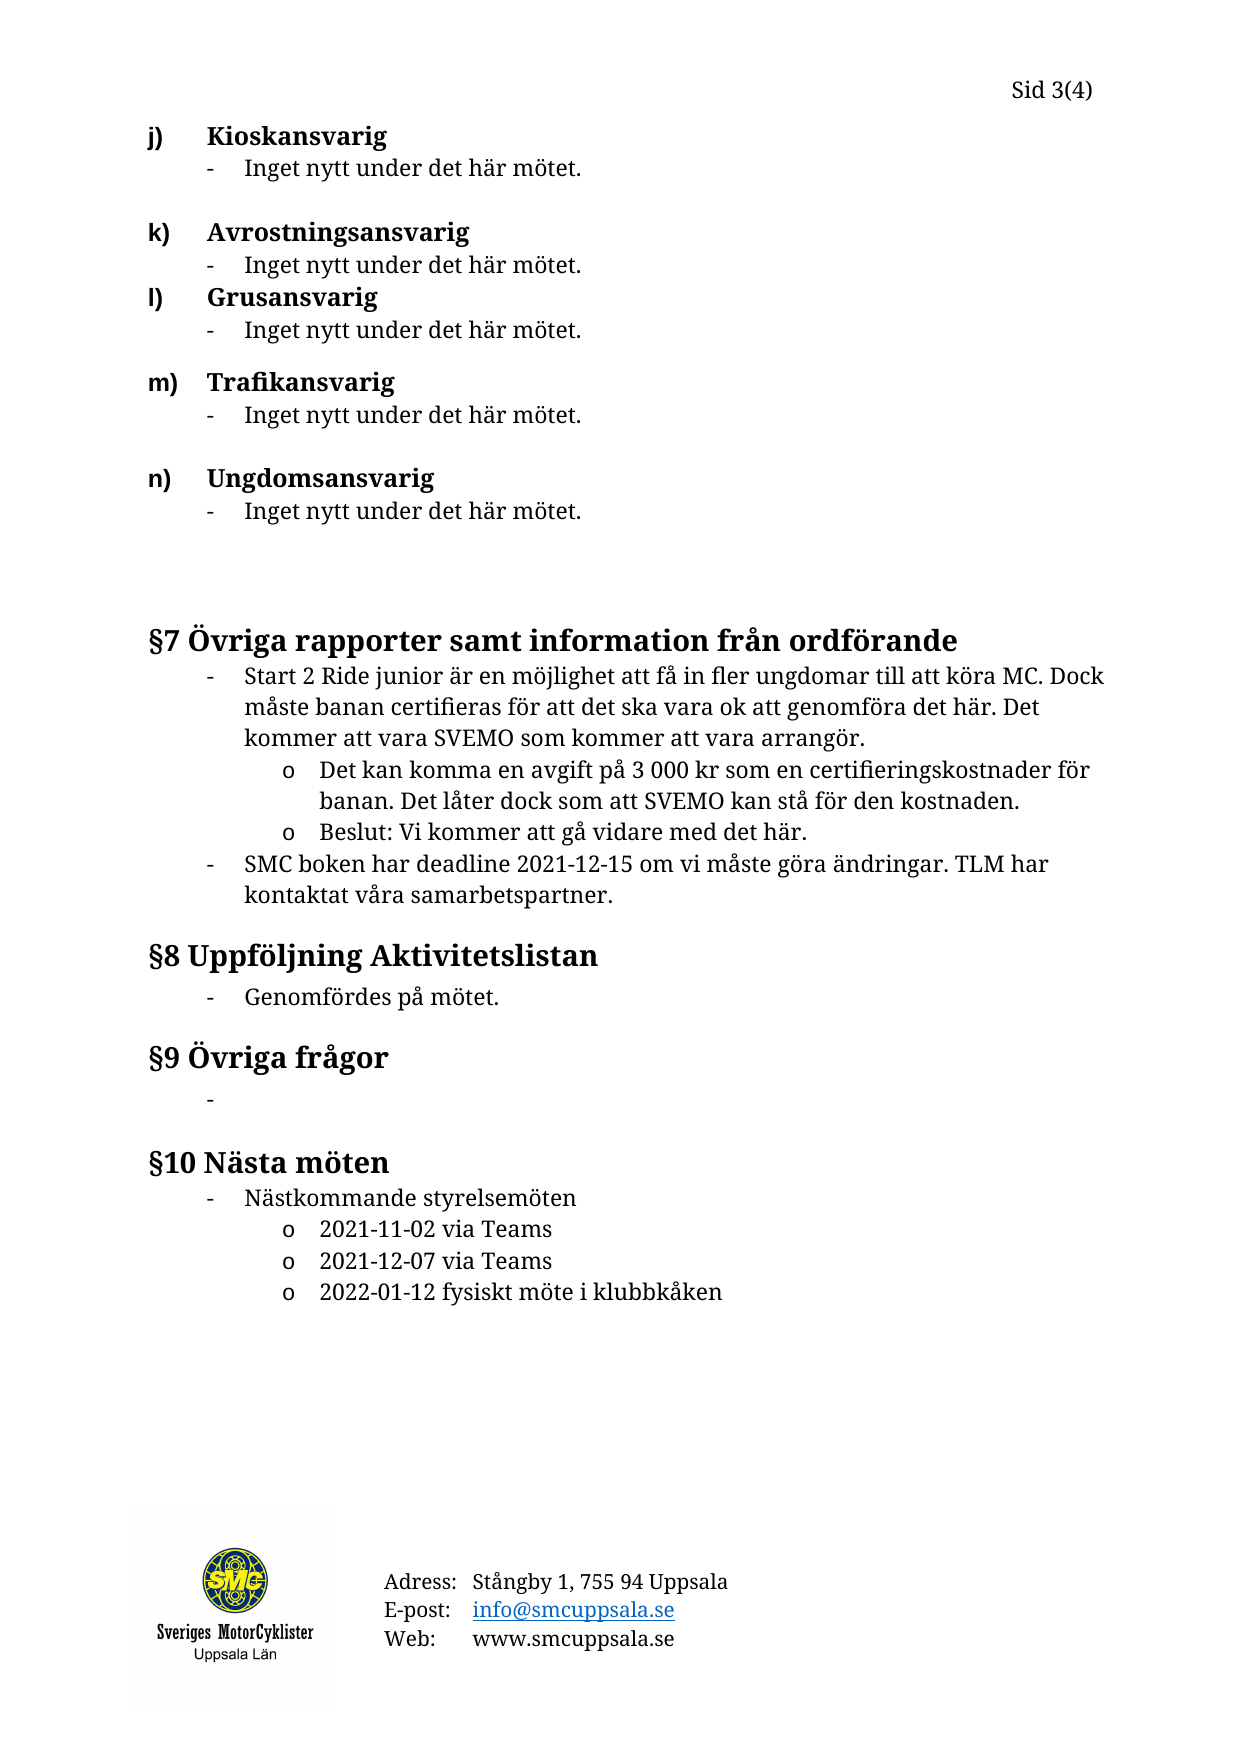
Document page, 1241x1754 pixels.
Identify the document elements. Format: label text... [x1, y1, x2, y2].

list Kioskansvarig [148, 118, 1107, 152]
list Ungdomsansvarig [148, 461, 1107, 495]
text §9 Övriga frågor [148, 1037, 1107, 1077]
list Genomfördes på mötet. [207, 981, 1107, 1012]
picture [132, 1504, 337, 1709]
list SMC boken har deadline 2021-12-15 om vi måste göra ändringar. TLM har kontaktat våra samarbetspartner. [207, 847, 1107, 910]
text §8 Uppföljning Aktivitetslistan [148, 935, 1107, 975]
list Inget nytt under det här mötet. [207, 249, 1107, 280]
list 2021-11-02 via Teams [282, 1213, 1107, 1245]
list 2021-12-07 via Teams [282, 1245, 1107, 1276]
list Inget nytt under det här mötet. [207, 314, 1107, 345]
list Grusansvarig [148, 280, 1107, 314]
list Nästkommande styrelsemöten [207, 1182, 1107, 1213]
text §10 Nästa möten [148, 1142, 1107, 1182]
list Inget nytt under det här mötet. [207, 152, 1107, 183]
list Start 2 Ride junior är en möjlighet att få in fler ungdomar till att köra MC. Dock måste banan certifieras för att det ska vara ok att genomföra det här. Det kommer att vara SVEMO som kommer att vara arrangör. [207, 660, 1107, 753]
text §7 Övriga rapporter samt information från ordförande [148, 620, 1107, 660]
list Trafikansvarig [148, 364, 1107, 398]
list Det kan komma en avgift på 3 000 kr som en certifieringskostnader för banan. Det låter dock som att SVEMO kan stå för den kostnaden. [282, 753, 1107, 816]
list 2022-01-12 fysiskt möte i klubbkåken [282, 1276, 1107, 1307]
list Beslut: Vi kommer att gå vidare med det här. [282, 816, 1107, 847]
list Avrostningsansvarig [148, 215, 1107, 249]
list Inget nytt under det här mötet. [207, 398, 1107, 430]
list Inget nytt under det här mötet. [207, 495, 1107, 526]
